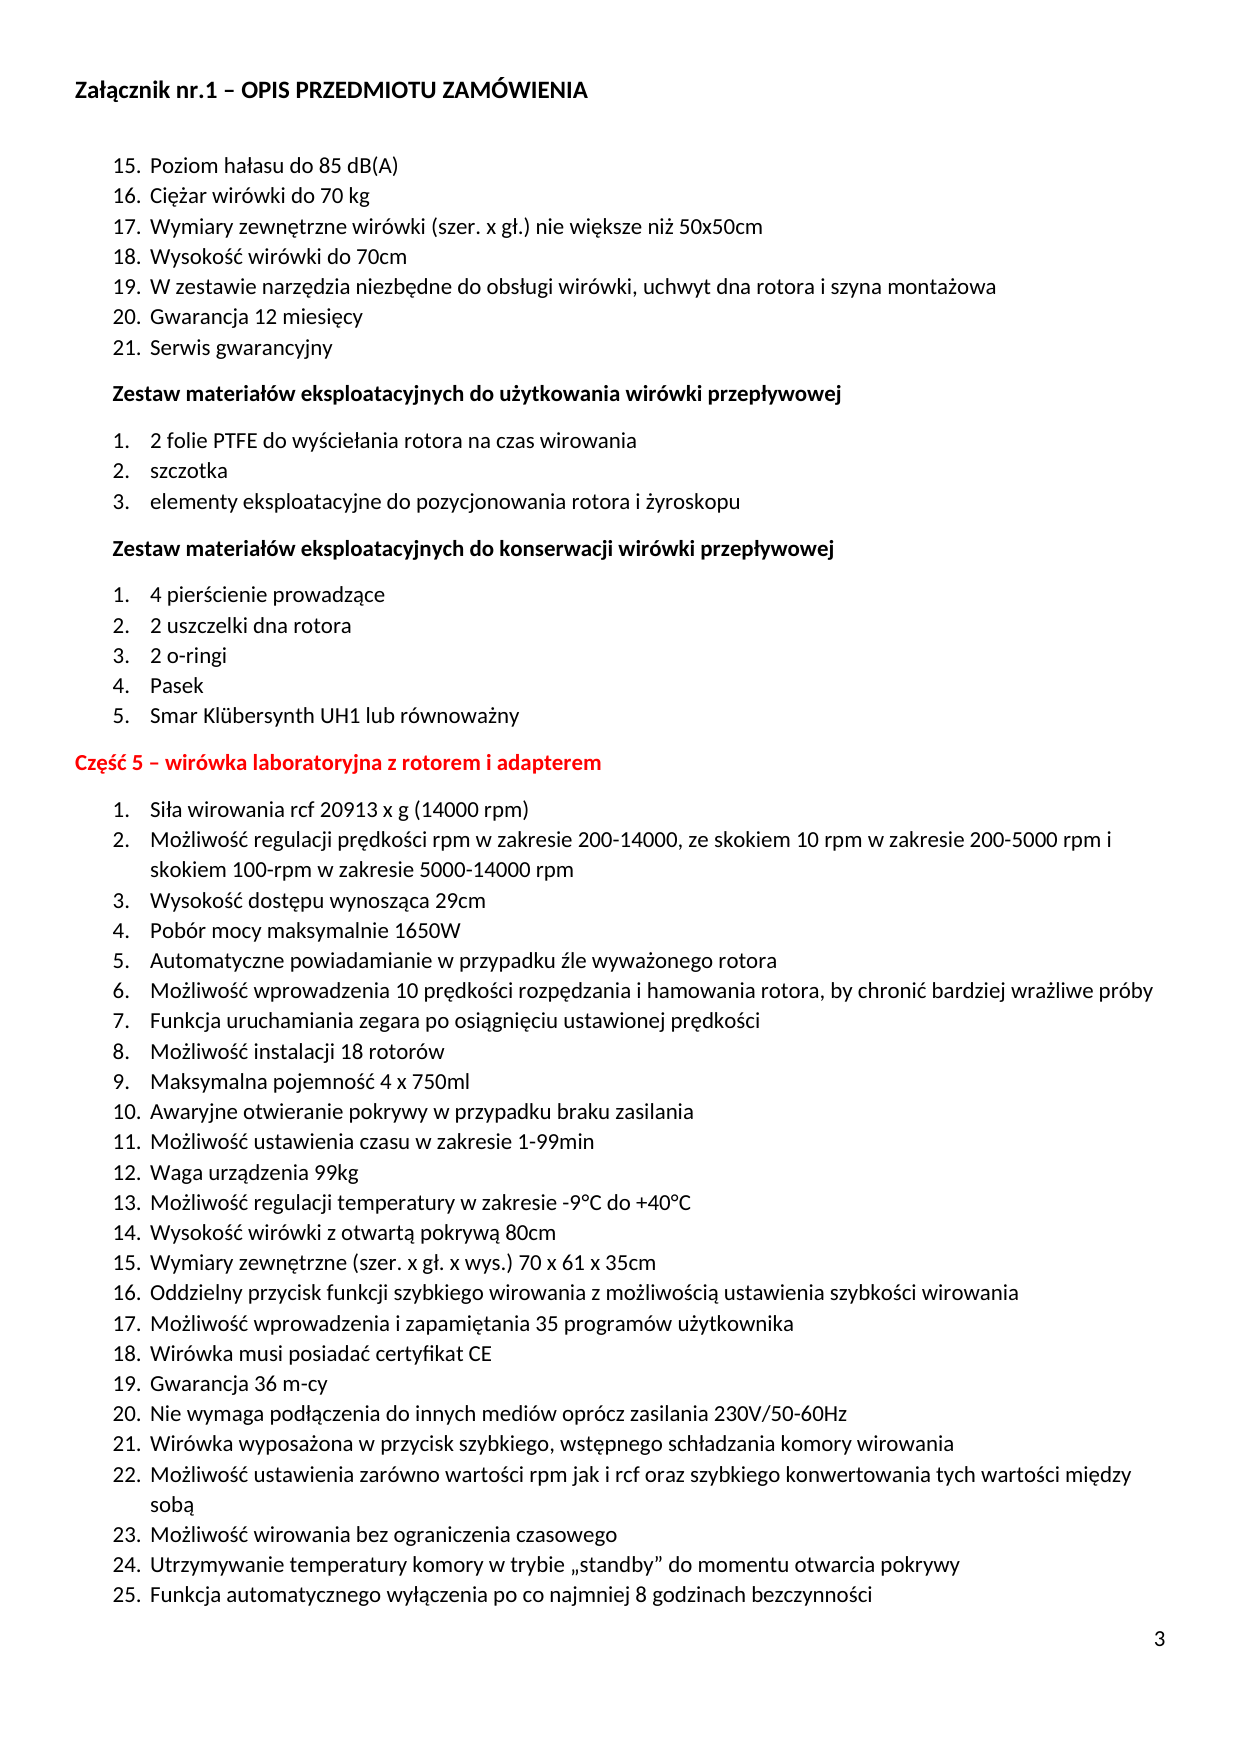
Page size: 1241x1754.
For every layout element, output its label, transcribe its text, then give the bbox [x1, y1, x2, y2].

list Wymiary zewnętrzne (szer. x gł. x wys.) 70 x 61 x 35cm [112, 1248, 1165, 1276]
list Możliwość ustawienia czasu w zakresie 1-99min [112, 1127, 1165, 1155]
list Możliwość wirowania bez ograniczenia czasowego [112, 1520, 1165, 1548]
list Funkcja automatycznego wyłączenia po co najmniej 8 godzinach bezczynności [112, 1581, 1165, 1608]
list Automatyczne powiadamianie w przypadku źle wyważonego rotora [112, 946, 1165, 974]
list Możliwość regulacji prędkości rpm w zakresie 200-14000, ze skokiem 10 rpm w zakresie 200-5000 rpm i skokiem 100-rpm w zakresie 5000-14000 rpm [112, 825, 1165, 883]
list szczotka [112, 457, 1165, 484]
list Poziom hałasu do 85 dB(A) [112, 151, 1165, 179]
list Wysokość wirówki do 70cm [112, 242, 1165, 270]
list Maksymalna pojemność 4 x 750ml [112, 1067, 1165, 1095]
list Wirówka musi posiadać certyfikat CE [112, 1339, 1165, 1367]
list Funkcja uruchamiania zegara po osiągnięciu ustawionej prędkości [112, 1007, 1165, 1034]
list 2 uszczelki dna rotora [112, 611, 1165, 639]
text Zestaw materiałów eksploatacyjnych do konserwacji wirówki przepływowej [112, 534, 1165, 562]
list Możliwość regulacji temperatury w zakresie -9°C do +40°C [112, 1188, 1165, 1216]
list Smar Klübersynth UH1 lub równoważny [112, 701, 1165, 729]
list Serwis gwarancyjny [112, 333, 1165, 361]
list Gwarancja 12 miesięcy [112, 302, 1165, 330]
text Część 5 – wirówka laboratoryjna z rotorem i adapterem [75, 748, 1165, 776]
list Wymiary zewnętrzne wirówki (szer. x gł.) nie większe niż 50x50cm [112, 212, 1165, 240]
list Utrzymywanie temperatury komory w trybie „standby” do momentu otwarcia pokrywy [112, 1550, 1165, 1578]
list Awaryjne otwieranie pokrywy w przypadku braku zasilania [112, 1097, 1165, 1125]
list 4 pierścienie prowadzące [112, 581, 1165, 608]
list Nie wymaga podłączenia do innych mediów oprócz zasilania 230V/50-60Hz [112, 1399, 1165, 1427]
list Wysokość dostępu wynosząca 29cm [112, 886, 1165, 914]
list W zestawie narzędzia niezbędne do obsługi wirówki, uchwyt dna rotora i szyna montażowa [112, 272, 1165, 300]
list 2 folie PTFE do wyściełania rotora na czas wirowania [112, 426, 1165, 454]
list Ciężar wirówki do 70 kg [112, 182, 1165, 209]
list Możliwość ustawienia zarówno wartości rpm jak i rcf oraz szybkiego konwertowania tych wartości między sobą [112, 1460, 1165, 1518]
list Pobór mocy maksymalnie 1650W [112, 916, 1165, 944]
list Gwarancja 36 m-cy [112, 1369, 1165, 1397]
list Waga urządzenia 99kg [112, 1158, 1165, 1186]
list Wirówka wyposażona w przycisk szybkiego, wstępnego schładzania komory wirowania [112, 1429, 1165, 1457]
list Możliwość wprowadzenia i zapamiętania 35 programów użytkownika [112, 1309, 1165, 1337]
list elementy eksploatacyjne do pozycjonowania rotora i żyroskopu [112, 487, 1165, 515]
text Zestaw materiałów eksploatacyjnych do użytkowania wirówki przepływowej [112, 379, 1165, 407]
list Możliwość instalacji 18 rotorów [112, 1037, 1165, 1065]
list Wysokość wirówki z otwartą pokrywą 80cm [112, 1218, 1165, 1246]
list Oddzielny przycisk funkcji szybkiego wirowania z możliwością ustawienia szybkości wirowania [112, 1278, 1165, 1306]
list Pasek [112, 671, 1165, 699]
list Siła wirowania rcf 20913 x g (14000 rpm) [112, 795, 1165, 823]
list 2 o-ringi [112, 641, 1165, 669]
list Możliwość wprowadzenia 10 prędkości rozpędzania i hamowania rotora, by chronić bardziej wrażliwe próby [112, 976, 1165, 1004]
